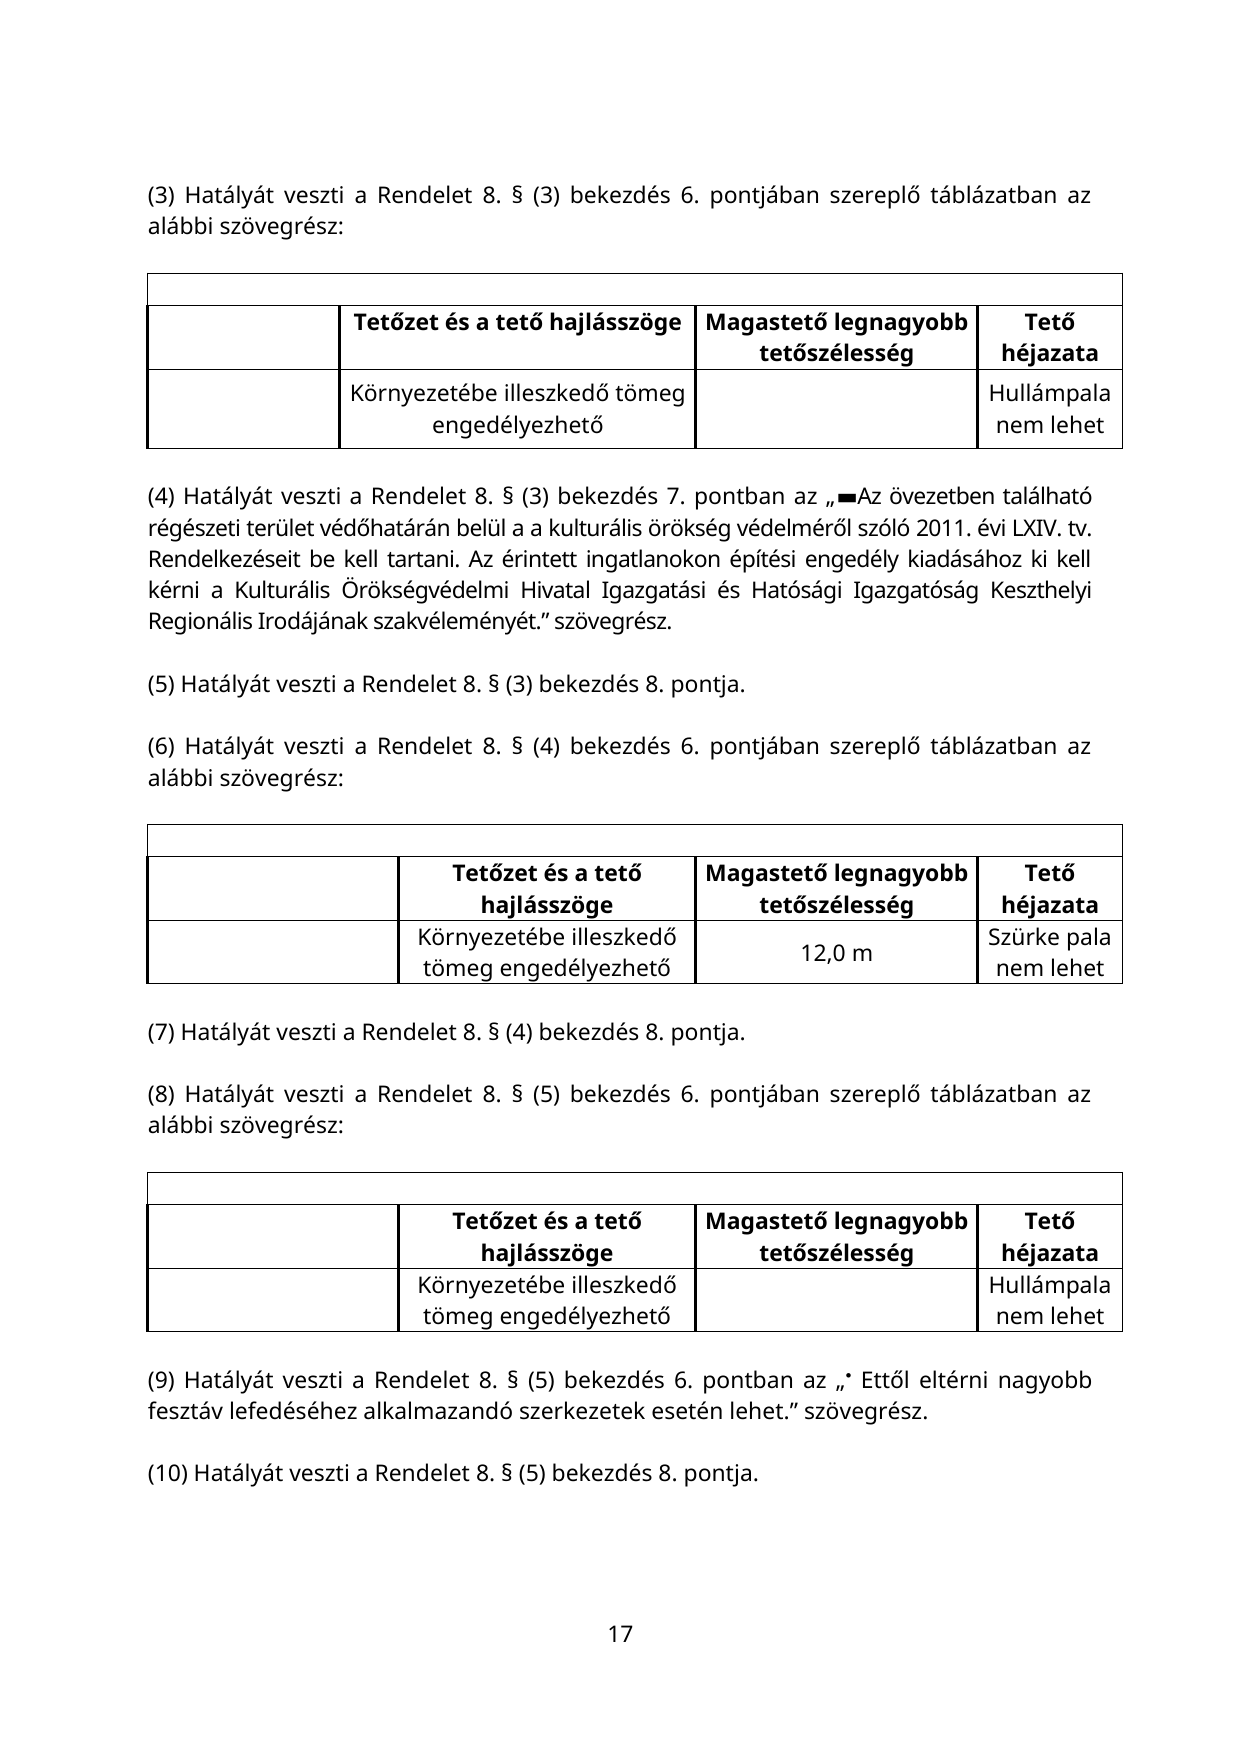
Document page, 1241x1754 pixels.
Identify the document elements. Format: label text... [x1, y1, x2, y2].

table_cell Környezetébe illeszkedő tömeg engedélyezhető [400, 1269, 694, 1331]
table_cell Tető héjazata [979, 1205, 1122, 1268]
table_cell Tetőzet és a tető hajlásszöge [400, 1205, 694, 1268]
table_cell Hullámpala nem lehet [979, 370, 1122, 448]
text (5) Hatályát veszti a Rendelet 8. § (3) bekezdés 8. pontja. [148, 668, 1093, 699]
text (7) Hatályát veszti a Rendelet 8. § (4) bekezdés 8. pontja. [148, 1016, 1093, 1047]
table_header [148, 1173, 1122, 1204]
table_header [148, 825, 1122, 856]
table_cell [697, 921, 976, 983]
table_cell [697, 370, 976, 448]
table_cell [149, 857, 397, 920]
table_cell Tetőzet és a tető hajlásszöge [400, 857, 694, 920]
table_cell [149, 1269, 397, 1331]
table_cell Magastető legnagyobb tetőszélesség [697, 306, 976, 368]
table_cell Szürke pala nem lehet [979, 921, 1122, 983]
text (3) Hatályát veszti a Rendelet 8. § (3) bekezdés 6. pontjában szereplő táblázatban az alábbi szövegrész: [148, 179, 1093, 241]
table_cell Hullámpala nem lehet [979, 1269, 1122, 1331]
table_cell Tető héjazata [979, 857, 1122, 920]
text (10) Hatályát veszti a Rendelet 8. § (5) bekezdés 8. pontja. [148, 1457, 1093, 1488]
table_cell Magastető legnagyobb tetőszélesség [697, 857, 976, 920]
table_header [148, 274, 1122, 305]
text (9) Hatályát veszti a Rendelet 8. § (5) bekezdés 6. pontban az „ Ettől eltérni nagyobb fesztáv lefedéséhez alkalmazandó szerkezetek esetén lehet.” szövegrész. [148, 1363, 1093, 1426]
table_cell Tető héjazata [979, 306, 1122, 368]
table_cell Magastető legnagyobb tetőszélesség [697, 1205, 976, 1268]
table_cell Környezetébe illeszkedő tömeg engedélyezhető [341, 370, 694, 448]
text (8) Hatályát veszti a Rendelet 8. § (5) bekezdés 6. pontjában szereplő táblázatban az alábbi szövegrész: [148, 1078, 1093, 1141]
table_cell [149, 921, 397, 983]
text (4) Hatályát veszti a Rendelet 8. § (3) bekezdés 7. pontban az „▬Az övezetben található régészeti terület védőhatárán belül a a kulturális örökség védelméről szóló 2011. évi LXIV. tv. Rendelkezéseit be kell tartani. Az érintett ingatlanokon építési engedély kiadásához ki kell kérni a Kulturális Örökségvédelmi Hivatal Igazgatási és Hatósági Igazgatóság Keszthelyi Regionális Irodájának szakvéleményét.” szövegrész. [148, 480, 1093, 636]
table_cell Tetőzet és a tető hajlásszöge [341, 306, 694, 368]
table_cell [149, 370, 338, 448]
table_cell Környezetébe illeszkedő tömeg engedélyezhető [400, 921, 694, 983]
text (6) Hatályát veszti a Rendelet 8. § (4) bekezdés 6. pontjában szereplő táblázatban az alábbi szövegrész: [148, 730, 1093, 793]
table_cell [149, 306, 338, 368]
table_cell [149, 1205, 397, 1268]
table_cell [697, 1269, 976, 1331]
